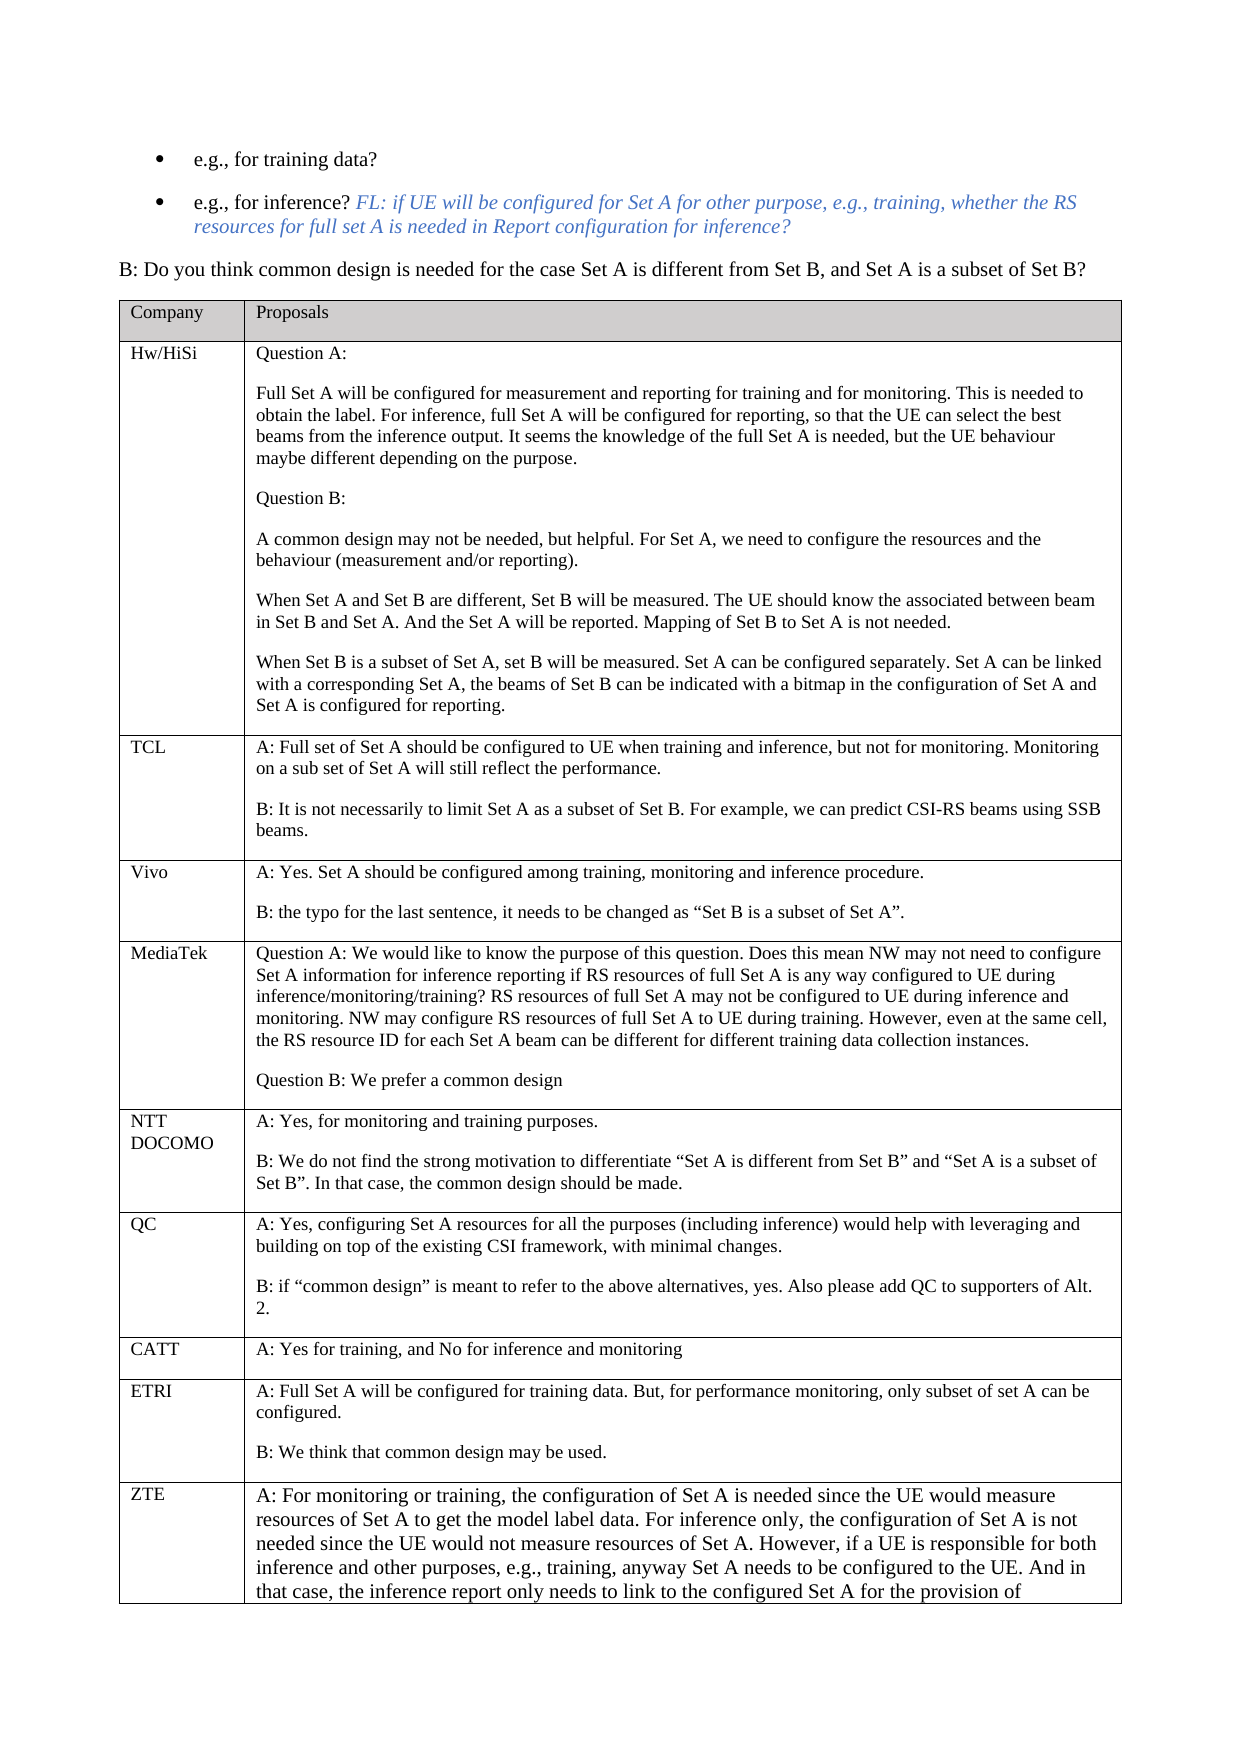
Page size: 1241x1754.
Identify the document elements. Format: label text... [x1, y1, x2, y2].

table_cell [245, 1483, 1121, 1603]
table_cell A: Yes, configuring Set A resources for all the purposes (including inference) would help with leveraging and building on top of the existing CSI framework, with minimal changes. B: if “common design” is meant to refer to the above alternatives, yes. Also please add QC to supporters of Alt. 2. [245, 1213, 1121, 1337]
table_cell Vivo [120, 861, 244, 941]
table_cell A: Full Set A will be configured for training data. But, for performance monitoring, only subset of set A can be configured. B: We think that common design may be used. [245, 1380, 1121, 1482]
table_cell TCL [120, 736, 244, 859]
table_cell CATT [120, 1338, 244, 1378]
table_cell Hw/HiSi [120, 342, 244, 735]
table_cell A: Yes. Set A should be configured among training, monitoring and inference procedure. B: the typo for the last sentence, it needs to be changed as “Set B is a subset of Set A”. [245, 861, 1121, 941]
list e.g., for training data? [156, 147, 1122, 171]
table_cell Question A: We would like to know the purpose of this question. Does this mean NW may not need to configure Set A information for inference reporting if RS resources of full Set A is any way configured to UE during inference/monitoring/training? RS resources of full Set A may not be configured to UE during inference and monitoring. NW may configure RS resources of full Set A to UE during training. However, even at the same cell, the RS resource ID for each Set A beam can be different for different training data collection instances. Question B: We prefer a common design [245, 942, 1121, 1109]
table_cell ZTE [120, 1483, 244, 1603]
table_header Proposals [245, 301, 1121, 341]
table_header Company [120, 301, 244, 341]
table_cell A: Yes for training, and No for inference and monitoring [245, 1338, 1121, 1378]
table_cell A: Full set of Set A should be configured to UE when training and inference, but not for monitoring. Monitoring on a sub set of Set A will still reflect the performance. B: It is not necessarily to limit Set A as a subset of Set B. For example, we can predict CSI-RS beams using SSB beams. [245, 736, 1121, 859]
list e.g., for inference? FL: if UE will be configured for Set A for other purpose, e.g., training, whether the RS resources for full set A is needed in Report configuration for inference? [156, 190, 1122, 238]
text B: Do you think common design is needed for the case Set A is different from Set B, and Set A is a subset of Set B? [118, 257, 1122, 281]
table_cell NTT DOCOMO [120, 1110, 244, 1212]
table_cell A: Yes, for monitoring and training purposes. B: We do not find the strong motivation to differentiate “Set A is different from Set B” and “Set A is a subset of Set B”. In that case, the common design should be made. [245, 1110, 1121, 1212]
table_cell QC [120, 1213, 244, 1337]
table_cell MediaTek [120, 942, 244, 1109]
table_cell ETRI [120, 1380, 244, 1482]
table_cell Question A: Full Set A will be configured for measurement and reporting for training and for monitoring. This is needed to obtain the label. For inference, full Set A will be configured for reporting, so that the UE can select the best beams from the inference output. It seems the knowledge of the full Set A is needed, but the UE behaviour maybe different depending on the purpose. Question B: A common design may not be needed, but helpful. For Set A, we need to configure the resources and the behaviour (measurement and/or reporting). When Set A and Set B are different, Set B will be measured. The UE should know the associated between beam in Set B and Set A. And the Set A will be reported. Mapping of Set B to Set A is not needed. When Set B is a subset of Set A, set B will be measured. Set A can be configured separately. Set A can be linked with a corresponding Set A, the beams of Set B can be indicated with a bitmap in the configuration of Set A and Set A is configured for reporting. [245, 342, 1121, 735]
